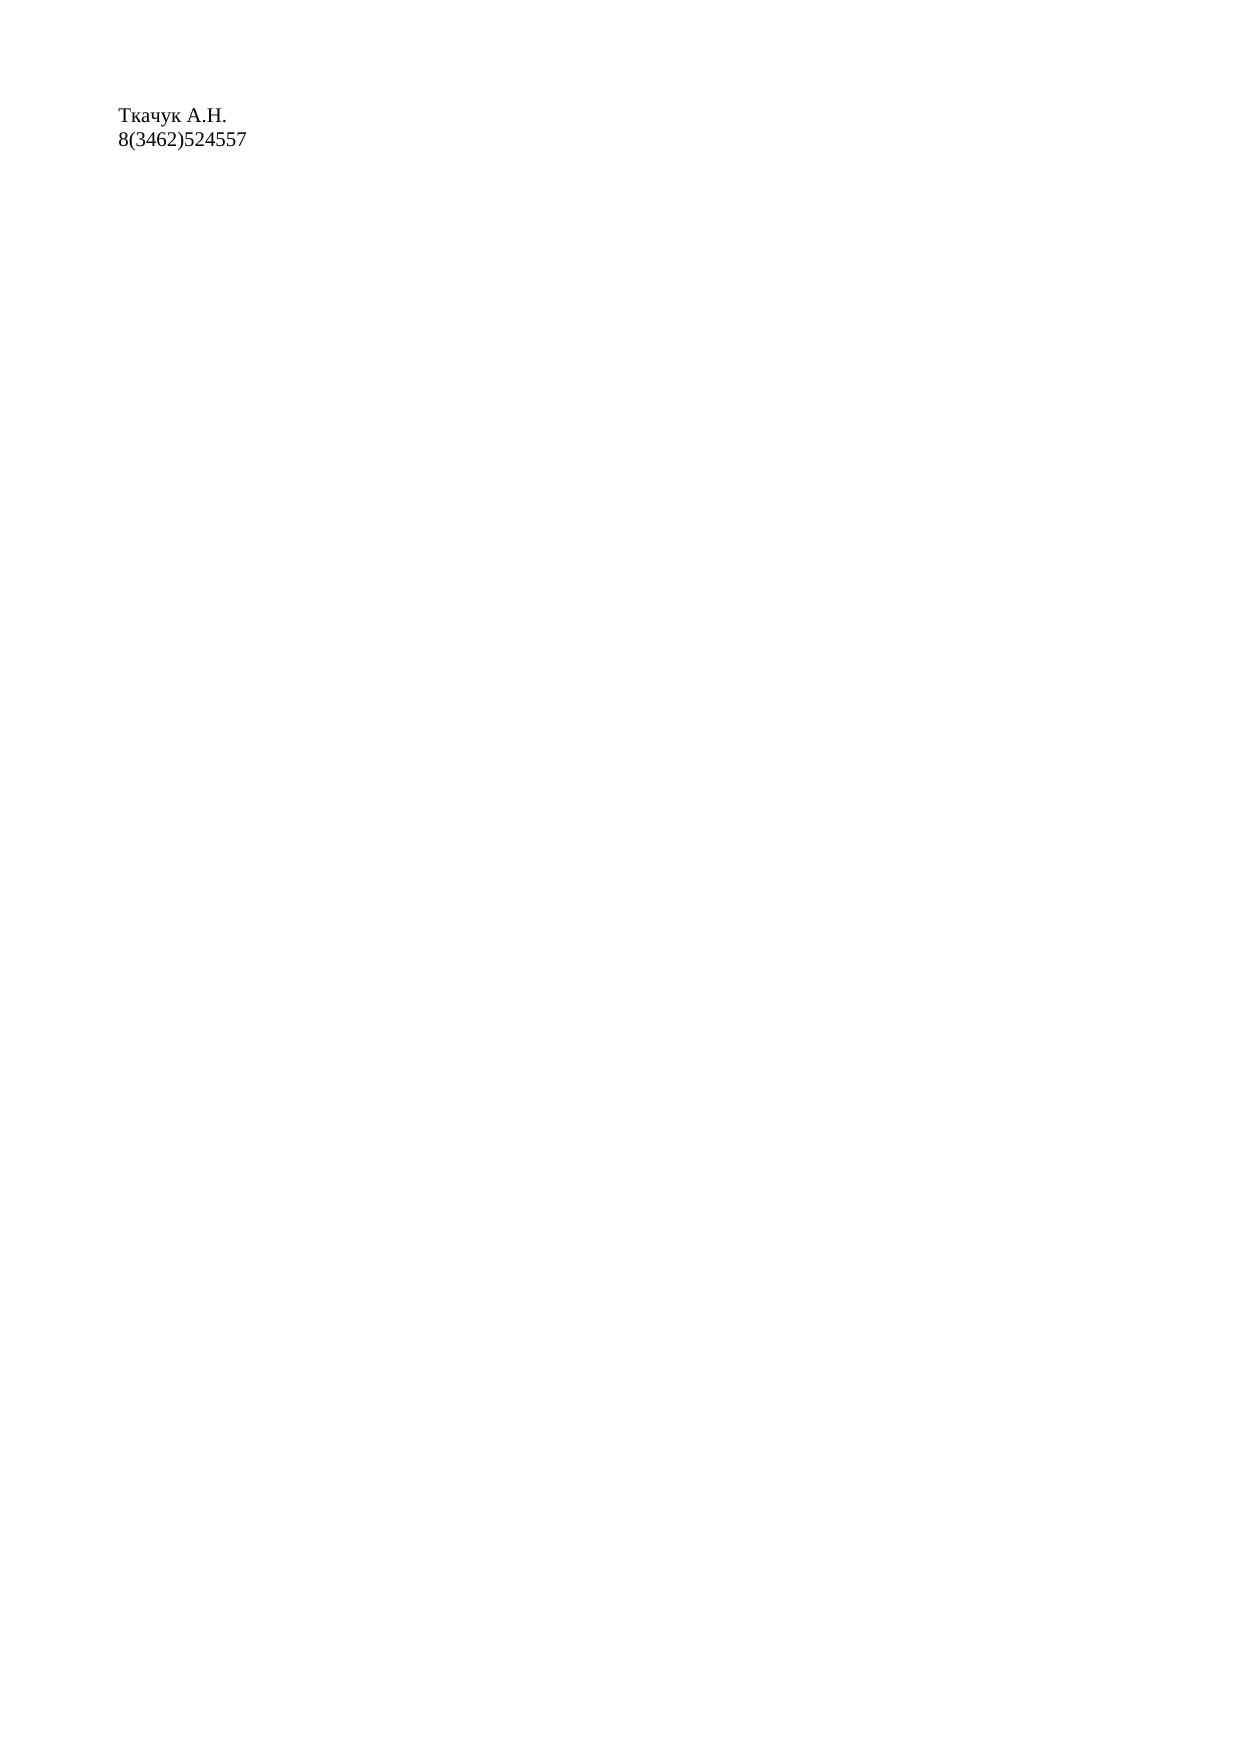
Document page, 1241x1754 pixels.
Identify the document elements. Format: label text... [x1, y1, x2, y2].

text 8(3462)524557 [118, 127, 1122, 151]
text Ткачук А.Н. [118, 103, 1122, 127]
